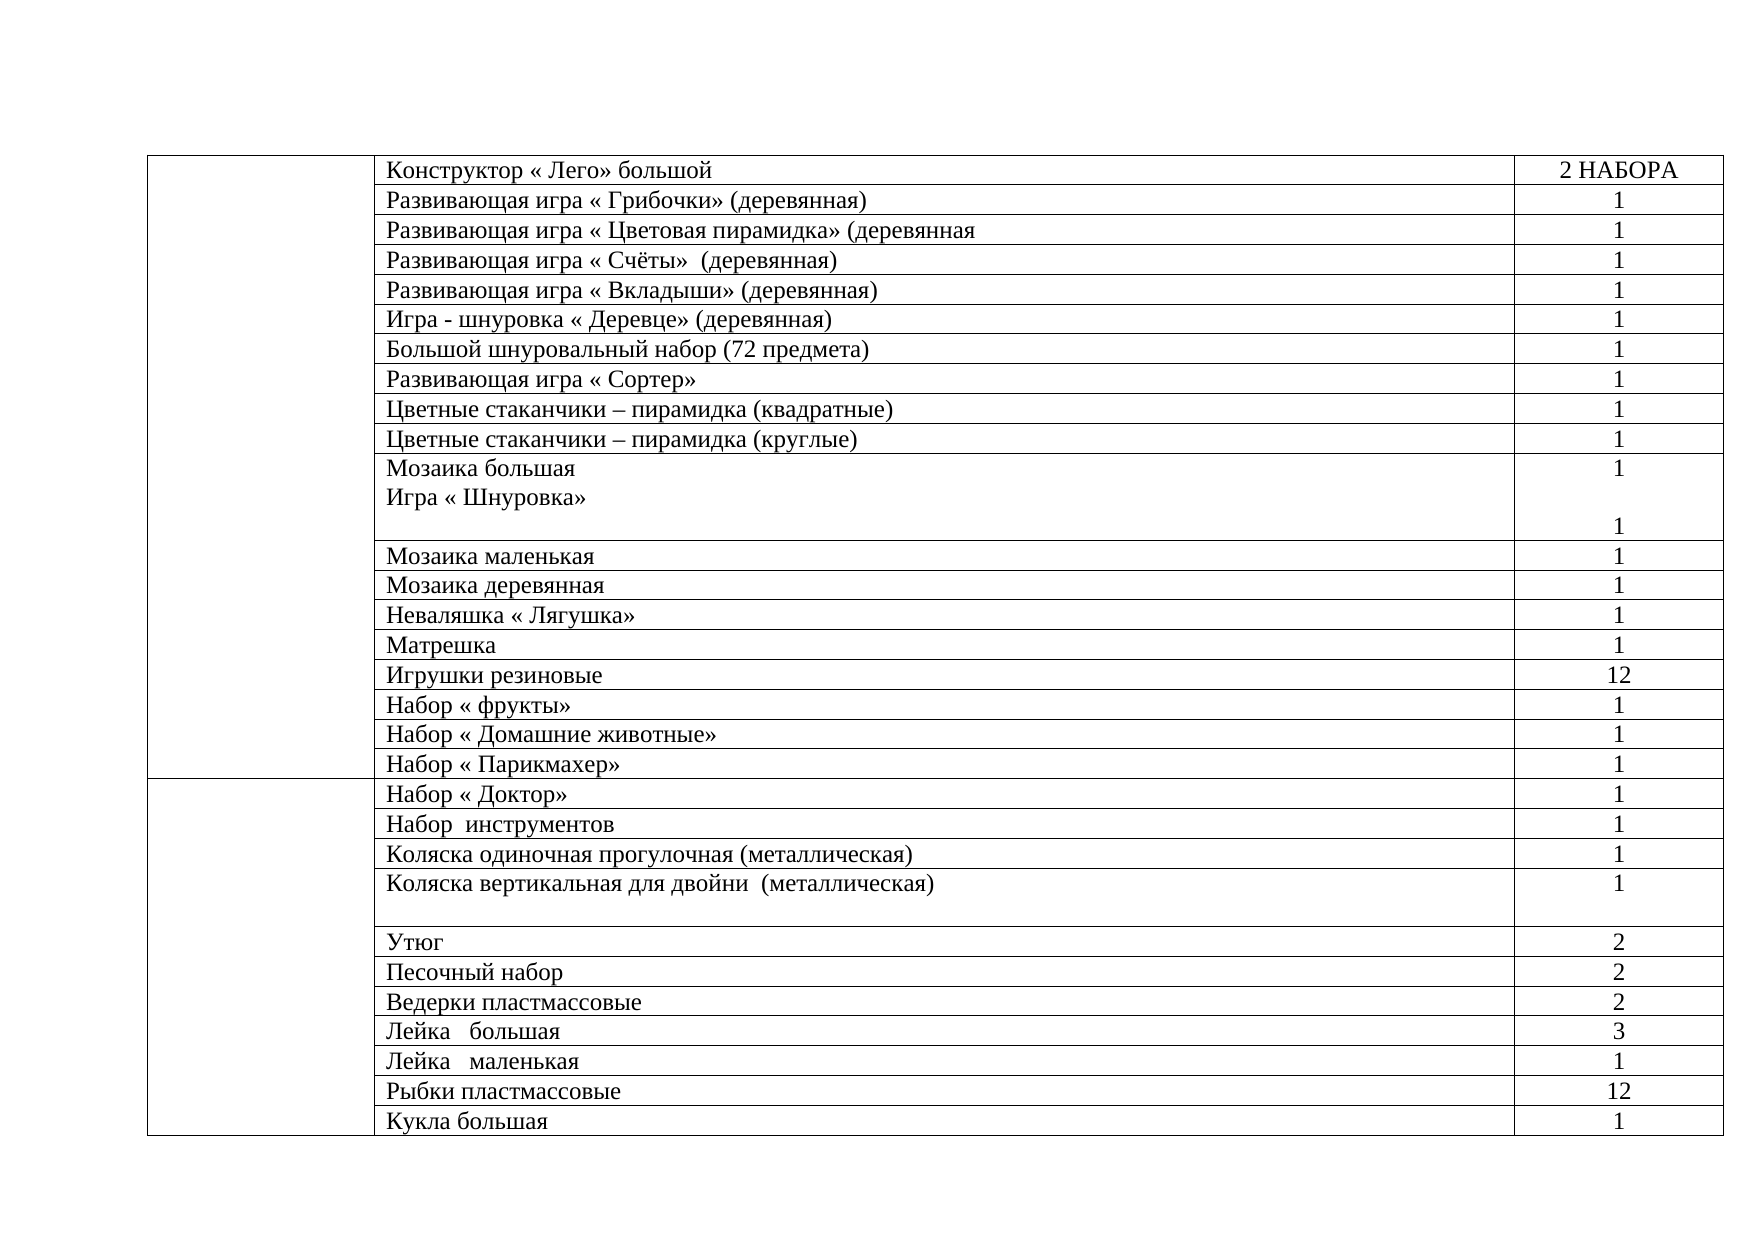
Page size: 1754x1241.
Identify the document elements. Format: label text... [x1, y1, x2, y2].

table_cell 1 1 [1515, 454, 1723, 540]
table_cell Развивающая игра « Вкладыши» (деревянная) [375, 275, 1514, 303]
table_cell Большой шнуровальный набор (72 предмета) [375, 334, 1514, 363]
table_cell Конструктор « Лего» большой [375, 156, 1514, 184]
table_cell Набор « Доктор» [375, 779, 1514, 808]
table_cell Игрушки резиновые [375, 660, 1514, 689]
table_cell 2 [1515, 927, 1723, 956]
table_cell Набор « Домашние животные» [375, 720, 1514, 748]
table_cell Развивающая игра « Цветовая пирамидка» (деревянная [375, 215, 1514, 244]
table_cell 1 [1515, 839, 1723, 867]
table_cell Коляска одиночная прогулочная (металлическая) [375, 839, 1514, 867]
table_cell 1 [1515, 600, 1723, 629]
table_cell 1 [1515, 394, 1723, 423]
table_cell 1 [1515, 245, 1723, 274]
table_cell Песочный набор [375, 957, 1514, 986]
table_cell Цветные стаканчики – пирамидка (квадратные) [375, 394, 1514, 423]
table_cell 1 [1515, 275, 1723, 303]
table_cell Мозаика маленькая [375, 541, 1514, 569]
table_cell 1 [1515, 334, 1723, 363]
table_cell Мозаика деревянная [375, 571, 1514, 599]
table_cell Развивающая игра « Сортер» [375, 364, 1514, 393]
table_cell 1 [1515, 364, 1723, 393]
table_cell Развивающая игра « Счёты» (деревянная) [375, 245, 1514, 274]
table_cell Неваляшка « Лягушка» [375, 600, 1514, 629]
table_cell 12 [1515, 660, 1723, 689]
table_cell Лейка большая [375, 1016, 1514, 1045]
table_cell 2 [1515, 957, 1723, 986]
table_cell 1 [1515, 1106, 1723, 1134]
table_cell 2 НАБОРА [1515, 156, 1723, 184]
table_cell [148, 779, 374, 1134]
table_cell 1 [1515, 185, 1723, 214]
table_cell 3 [1515, 1016, 1723, 1045]
table_cell 1 [1515, 869, 1723, 926]
table_cell 1 [1515, 424, 1723, 452]
table_cell Кукла большая [375, 1106, 1514, 1134]
table_cell 1 [1515, 749, 1723, 778]
table_cell Лейка маленькая [375, 1046, 1514, 1075]
table_cell Игра - шнуровка « Деревце» (деревянная) [375, 305, 1514, 333]
table_cell 1 [1515, 541, 1723, 569]
table_cell Цветные стаканчики – пирамидка (круглые) [375, 424, 1514, 452]
table_cell 1 [1515, 571, 1723, 599]
table_cell Ведерки пластмассовые [375, 987, 1514, 1015]
table_cell 2 [1515, 987, 1723, 1015]
table_cell Набор инструментов [375, 809, 1514, 838]
table_cell 1 [1515, 215, 1723, 244]
table_cell Коляска вертикальная для двойни (металлическая) [375, 869, 1514, 926]
table_cell 12 [1515, 1076, 1723, 1105]
table_cell Утюг [375, 927, 1514, 956]
table_cell 1 [1515, 720, 1723, 748]
table_cell Матрешка [375, 630, 1514, 659]
table_cell Мозаика большая Игра « Шнуровка» [375, 454, 1514, 540]
table_cell Развивающая игра « Грибочки» (деревянная) [375, 185, 1514, 214]
table_cell 1 [1515, 690, 1723, 718]
table_cell 1 [1515, 779, 1723, 808]
table_cell Набор « фрукты» [375, 690, 1514, 718]
table_cell 1 [1515, 630, 1723, 659]
table_cell Рыбки пластмассовые [375, 1076, 1514, 1105]
table_cell 1 [1515, 809, 1723, 838]
table_cell 1 [1515, 305, 1723, 333]
table_cell 1 [1515, 1046, 1723, 1075]
table_cell Набор « Парикмахер» [375, 749, 1514, 778]
